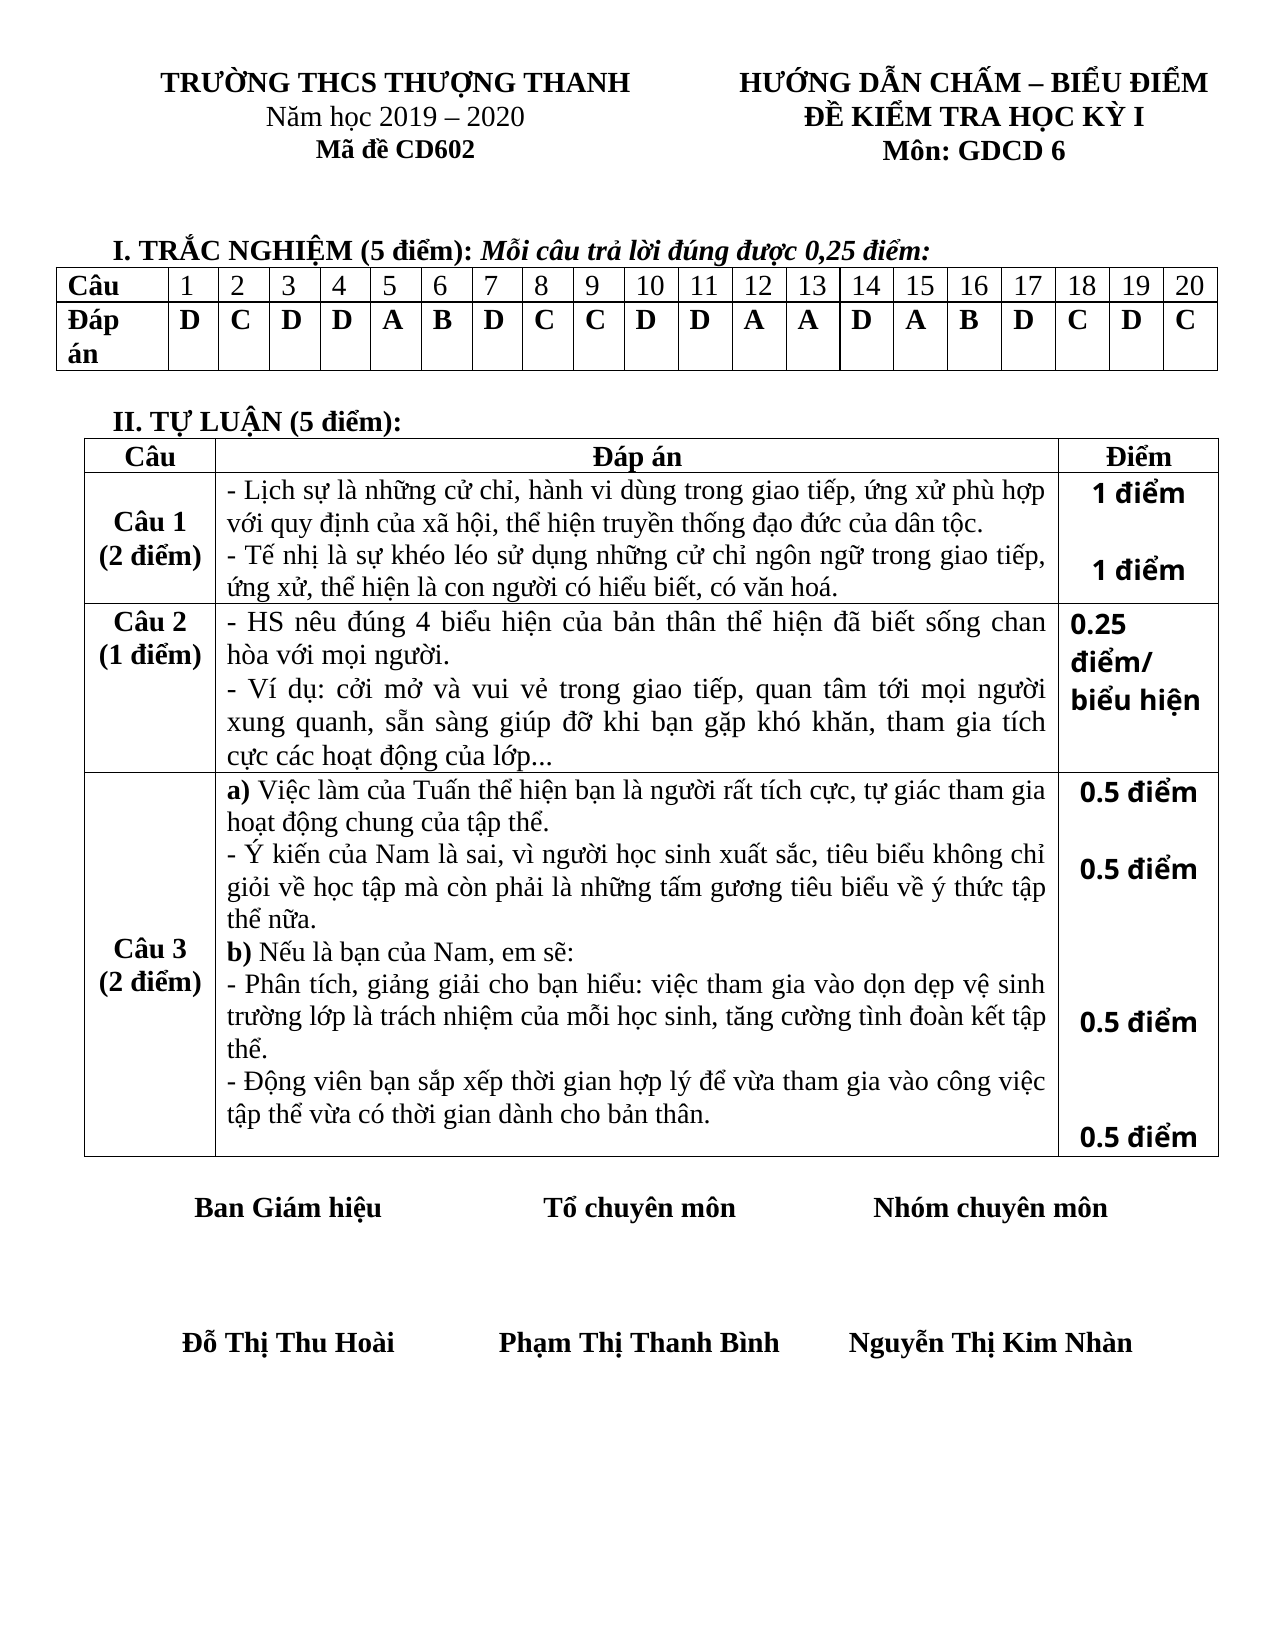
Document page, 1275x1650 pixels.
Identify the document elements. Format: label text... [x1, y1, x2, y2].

table_cell 0.5 điểm 0.5 điểm 0.5 điểm 0.5 điểm [1059, 773, 1218, 1156]
table_header HƯỚNG DẪN CHẤM – BIỂU ĐIỂM ĐỀ KIỂM TRA HỌC KỲ I Môn: GDCD 6 [678, 66, 1270, 200]
table_cell D [473, 303, 522, 369]
table_cell D [321, 303, 370, 369]
table_cell D [169, 303, 218, 369]
table_cell a) Việc làm của Tuấn thể hiện bạn là người rất tích cực, tự giác tham gia hoạt động chung của tập thể. - Ý kiến của Nam là sai, vì người học sinh xuất sắc, tiêu biểu không chỉ giỏi về học tập mà còn phải là những tấm gương tiêu biểu về ý thức tập thể nữa. b) Nếu là bạn của Nam, em sẽ: - Phân tích, giảng giải cho bạn hiểu: việc tham gia vào dọn dẹp vệ sinh trường lớp là trách nhiệm của mỗi học sinh, tăng cường tình đoàn kết tập thể. - Động viên bạn sắp xếp thời gian hợp lý để vừa tham gia vào công việc tập thể vừa có thời gian dành cho bản thân. [216, 773, 1058, 1156]
table_header 2 [219, 268, 269, 301]
table_header 11 [679, 268, 732, 301]
table_header 1 [169, 268, 218, 301]
table_header Tổ chuyên môn Phạm Thị Thanh Bình [464, 1191, 815, 1492]
table_header 14 [841, 268, 893, 301]
table_cell Đáp án [57, 303, 168, 369]
table_header TRƯỜNG THCS THƯỢNG THANH Năm học 2019 – 2020 Mã đề CD602 [113, 66, 678, 200]
table_cell D [841, 303, 893, 369]
table_header 8 [523, 268, 573, 301]
table_header 20 [1164, 268, 1217, 301]
table_header 18 [1056, 268, 1109, 301]
table_cell A [787, 303, 839, 369]
table_header Nhóm chuyên môn Nguyễn Thị Kim Nhàn [815, 1191, 1166, 1492]
table_header 13 [787, 268, 839, 301]
table_cell D [679, 303, 732, 369]
table_header 9 [574, 268, 624, 301]
text I. TRẮC NGHIỆM (5 điểm): Mỗi câu trả lời đúng được 0,25 điểm: [112, 233, 1191, 267]
table_header 3 [270, 268, 320, 301]
table_cell - HS nêu đúng 4 biểu hiện của bản thân thể hiện đã biết sống chan hòa với mọi người. - Ví dụ: cởi mở và vui vẻ trong giao tiếp, quan tâm tới mọi người xung quanh, sẵn sàng giúp đỡ khi bạn gặp khó khăn, tham gia tích cực các hoạt động của lớp... [216, 604, 1058, 772]
table_header 12 [733, 268, 786, 301]
table_header 4 [321, 268, 370, 301]
table_cell 0.25 điểm/ biểu hiện [1059, 604, 1218, 772]
table_cell A [894, 303, 947, 369]
table_header 5 [371, 268, 421, 301]
table_header 16 [948, 268, 1001, 301]
table_cell A [371, 303, 421, 369]
table_header Điểm [1059, 439, 1218, 472]
table_header Đáp án [216, 439, 1058, 472]
table_cell Câu 1 (2 điểm) [85, 473, 215, 603]
table_cell B [948, 303, 1001, 369]
table_header 7 [473, 268, 522, 301]
table_cell D [625, 303, 678, 369]
table_cell C [1164, 303, 1217, 369]
table_cell C [219, 303, 269, 369]
table_header Câu [85, 439, 215, 472]
table_cell Câu 2 (1 điểm) [85, 604, 215, 772]
table_cell C [1056, 303, 1109, 369]
table_cell - Lịch sự là những cử chỉ, hành vi dùng trong giao tiếp, ứng xử phù hợp với quy định của xã hội, thể hiện truyền thống đạo đức của dân tộc. - Tế nhị là sự khéo léo sử dụng những cử chỉ ngôn ngữ trong giao tiếp, ứng xử, thể hiện là con người có hiểu biết, có văn hoá. [216, 473, 1058, 603]
table_cell D [1110, 303, 1163, 369]
table_header Ban Giám hiệu Đỗ Thị Thu Hoài [113, 1191, 464, 1492]
table_cell C [574, 303, 624, 369]
text II. TỰ LUẬN (5 điểm): [112, 404, 1131, 438]
table_cell C [523, 303, 573, 369]
table_cell 1 điểm 1 điểm [1059, 473, 1218, 603]
table_header 19 [1110, 268, 1163, 301]
table_cell Câu 3 (2 điểm) [85, 773, 215, 1156]
table_header 6 [422, 268, 472, 301]
table_cell D [270, 303, 320, 369]
table_header Câu [57, 268, 168, 301]
table_header 10 [625, 268, 678, 301]
table_cell B [422, 303, 472, 369]
table_header 17 [1002, 268, 1055, 301]
table_header 15 [894, 268, 947, 301]
table_cell D [1002, 303, 1055, 369]
table_cell A [733, 303, 786, 369]
